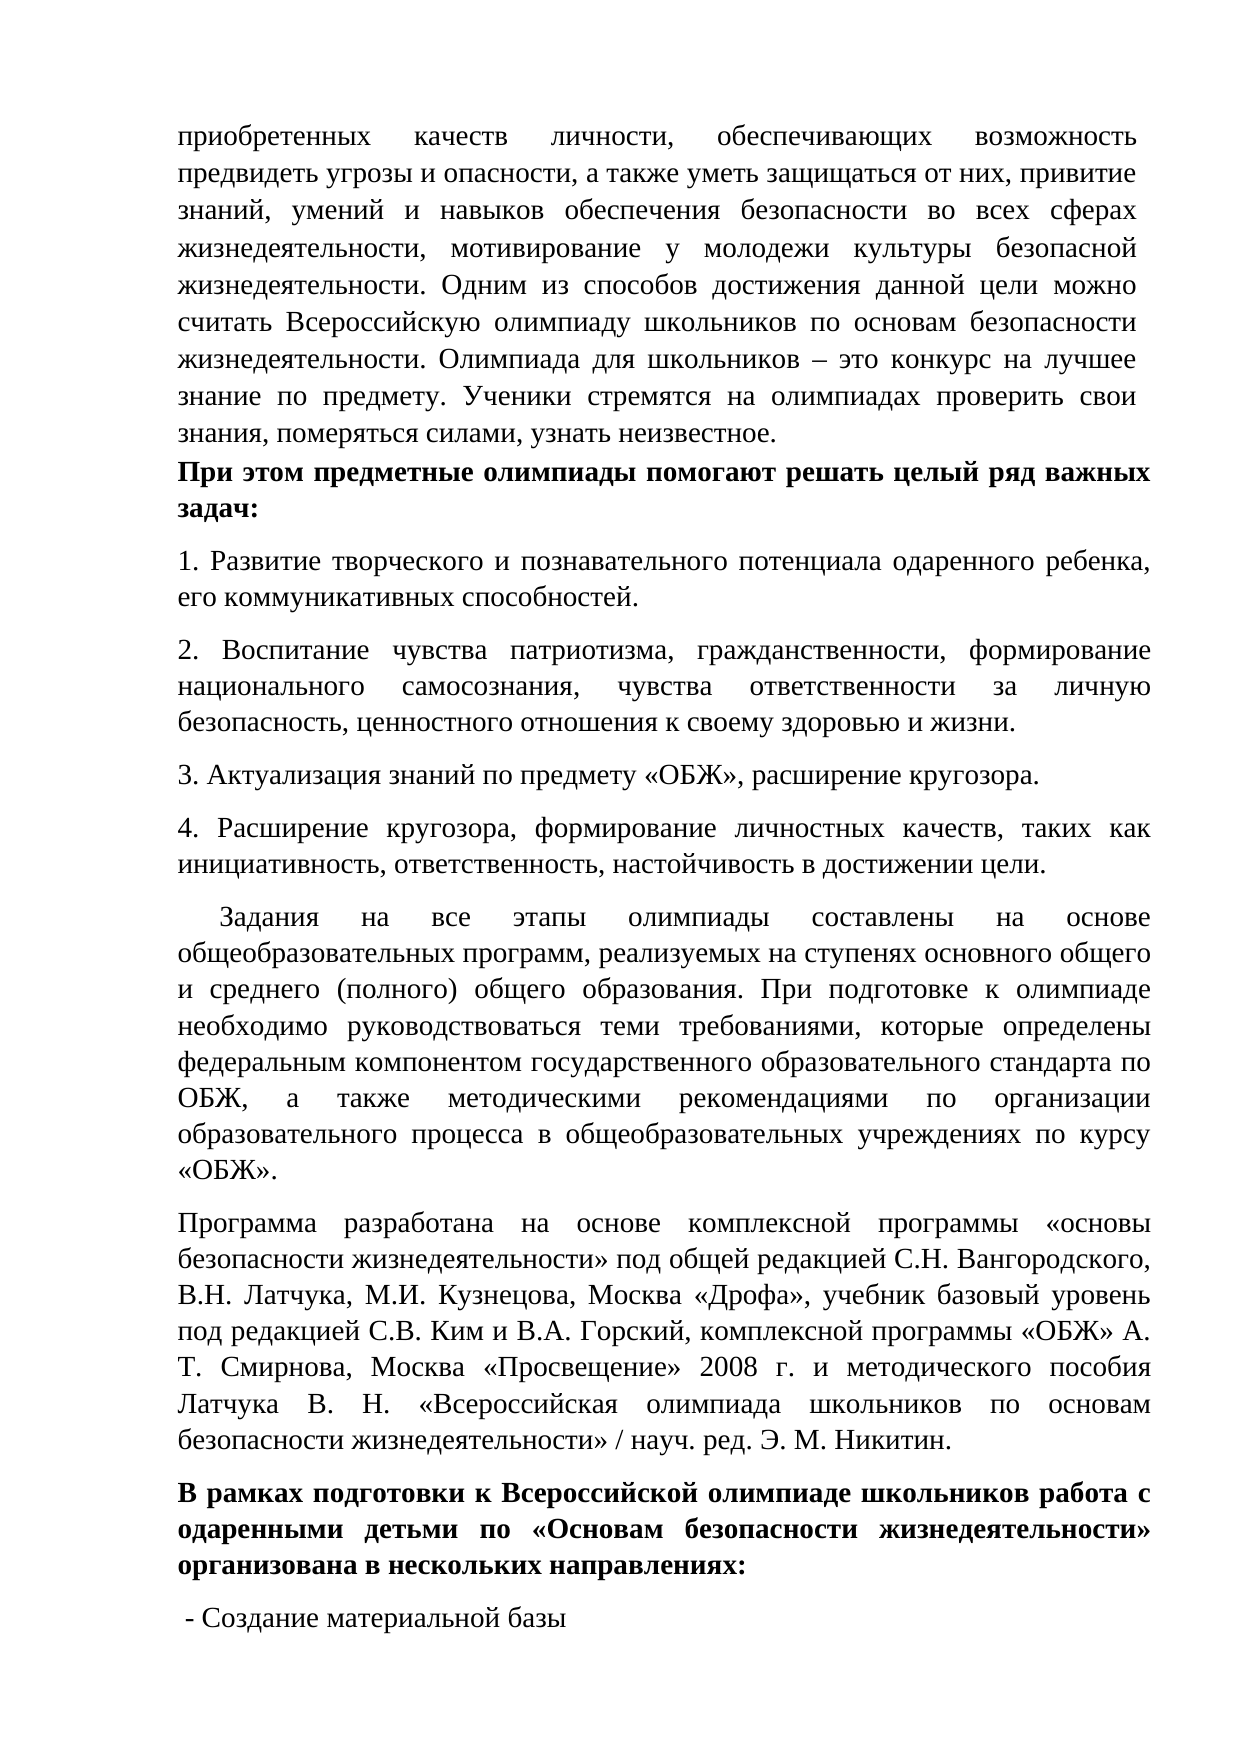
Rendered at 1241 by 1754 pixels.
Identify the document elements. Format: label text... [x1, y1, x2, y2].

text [177, 118, 1138, 449]
text 1. Развитие творческого и познавательного потенциала одаренного ребенка, его коммуникативных способностей. [177, 543, 1152, 613]
text - Создание материальной базы [177, 1600, 1152, 1633]
text 4. Расширение кругозора, формирование личностных качеств, таких как инициативность, ответственность, настойчивость в достижении цели. [177, 810, 1152, 880]
text Задания на все этапы олимпиады составлены на основе общеобразовательных программ, реализуемых на ступенях основного общего и среднего (полного) общего образования. При подготовке к олимпиаде необходимо руководствоваться теми требованиями, которые определены федеральным компонентом государственного образовательного стандарта по ОБЖ, а также методическими рекомендациями по организации образовательного процесса в общеобразовательных учреждениях по курсу «ОБЖ». [177, 899, 1152, 1186]
text Программа разработана на основе комплексной программы «основы безопасности жизнедеятельности» под общей редакцией С.Н. Вангородского, В.Н. Латчука, М.И. Кузнецова, Москва «Дрофа», учебник базовый уровень под редакцией С.В. Ким и В.А. Горский, комплексной программы «ОБЖ» А. Т. Смирнова, Москва «Просвещение» 2008 г. и методического пособия Латчука В. Н. «Всероссийская олимпиада школьников по основам безопасности жизнедеятельности» / науч. ред. Э. М. Никитин. [177, 1205, 1152, 1455]
text В рамках подготовки к Всероссийской олимпиаде школьников работа с одаренными детьми по «Основам безопасности жизнедеятельности» организована в нескольких направлениях: [177, 1475, 1152, 1581]
text При этом предметные олимпиады помогают решать целый ряд важных задач: [177, 454, 1152, 524]
text 3. Актуализация знаний по предмету «ОБЖ», расширение кругозора. [177, 757, 1152, 791]
text 2. Воспитание чувства патриотизма, гражданственности, формирование национального самосознания, чувства ответственности за личную безопасность, ценностного отношения к своему здоровью и жизни. [177, 632, 1152, 738]
